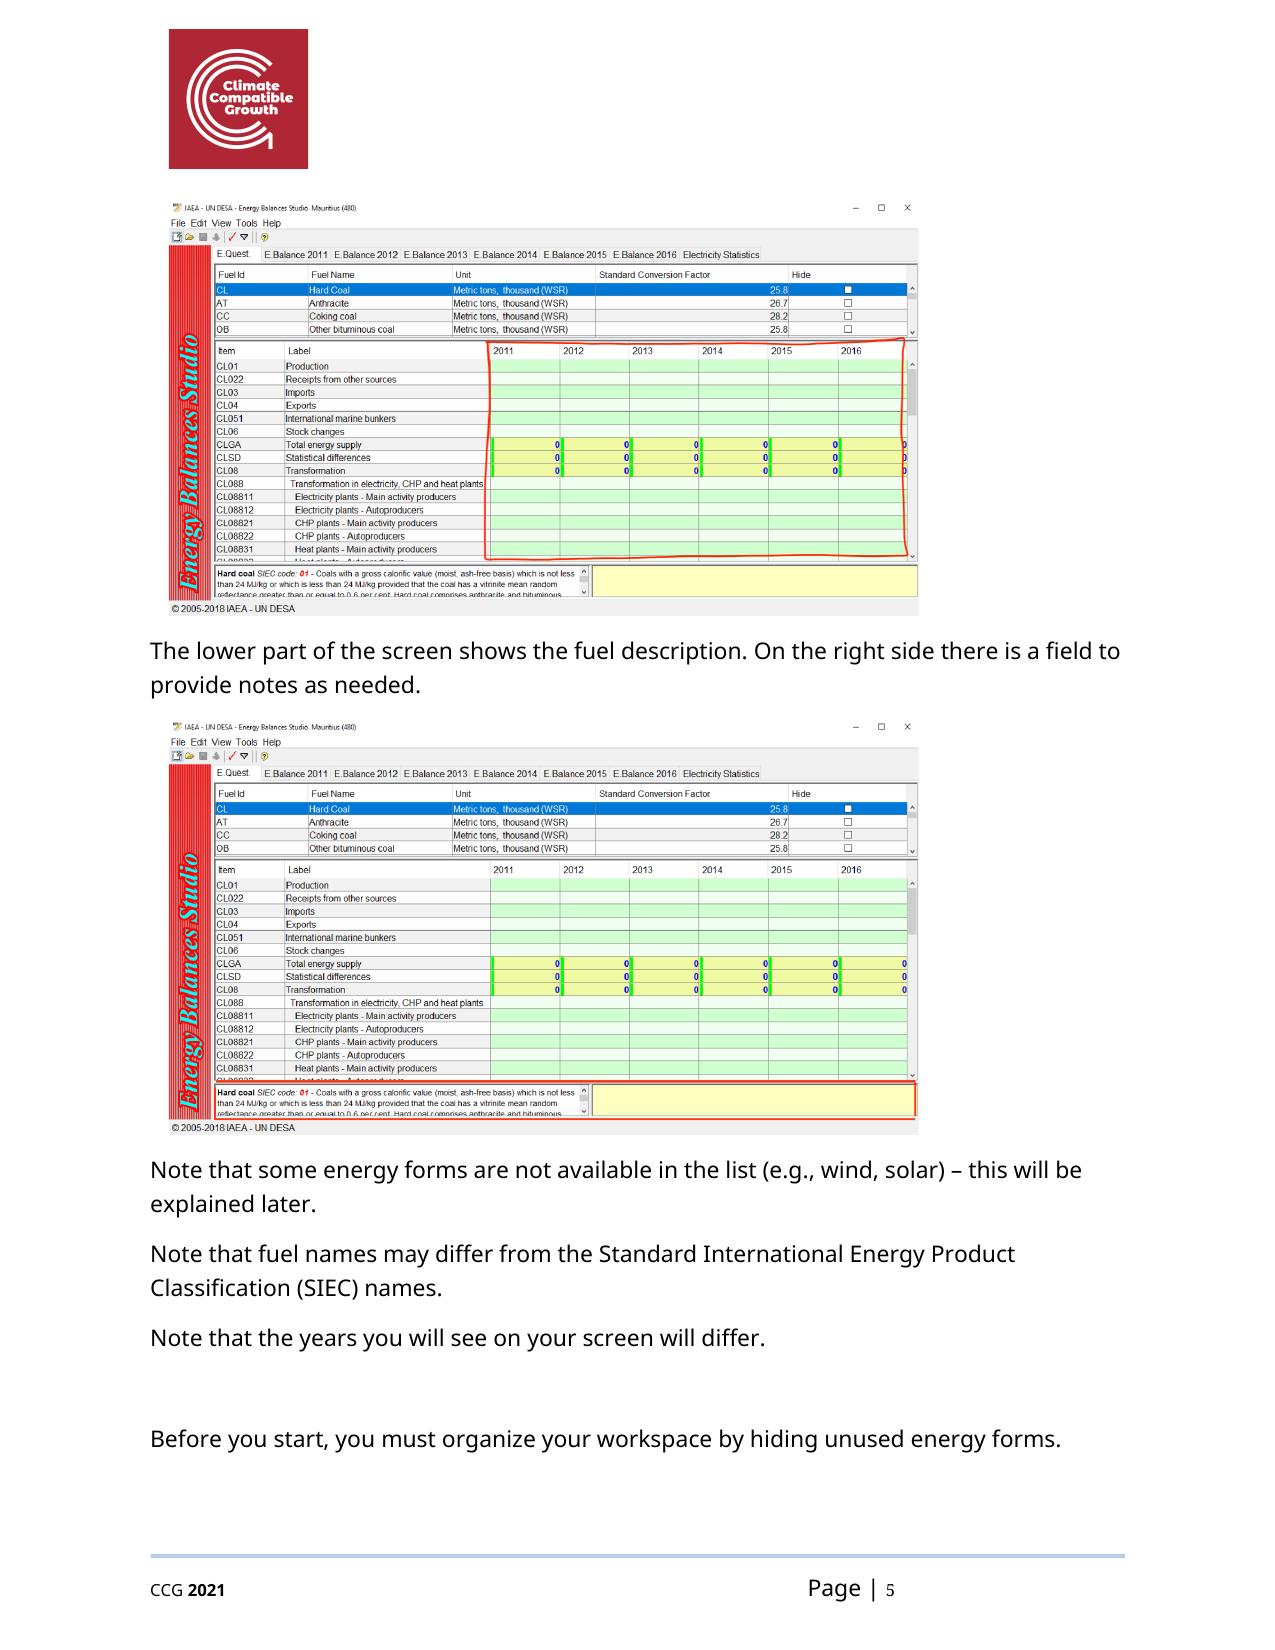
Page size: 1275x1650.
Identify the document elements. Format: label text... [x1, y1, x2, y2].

text Note that some energy forms are not available in the list (e.g., wind, solar) – this will be explained later. [150, 1154, 1125, 1219]
text Before you start, you must organize your workspace by hiding unused energy forms. [150, 1423, 1125, 1454]
text The lower part of the screen shows the fuel description. On the right side there is a field to provide notes as needed. [150, 635, 1125, 700]
text Note that fuel names may differ from the Standard International Energy Product Classification (SIEC) names. [150, 1238, 1125, 1303]
text Note that the years you will see on your screen will differ. [150, 1322, 1125, 1353]
